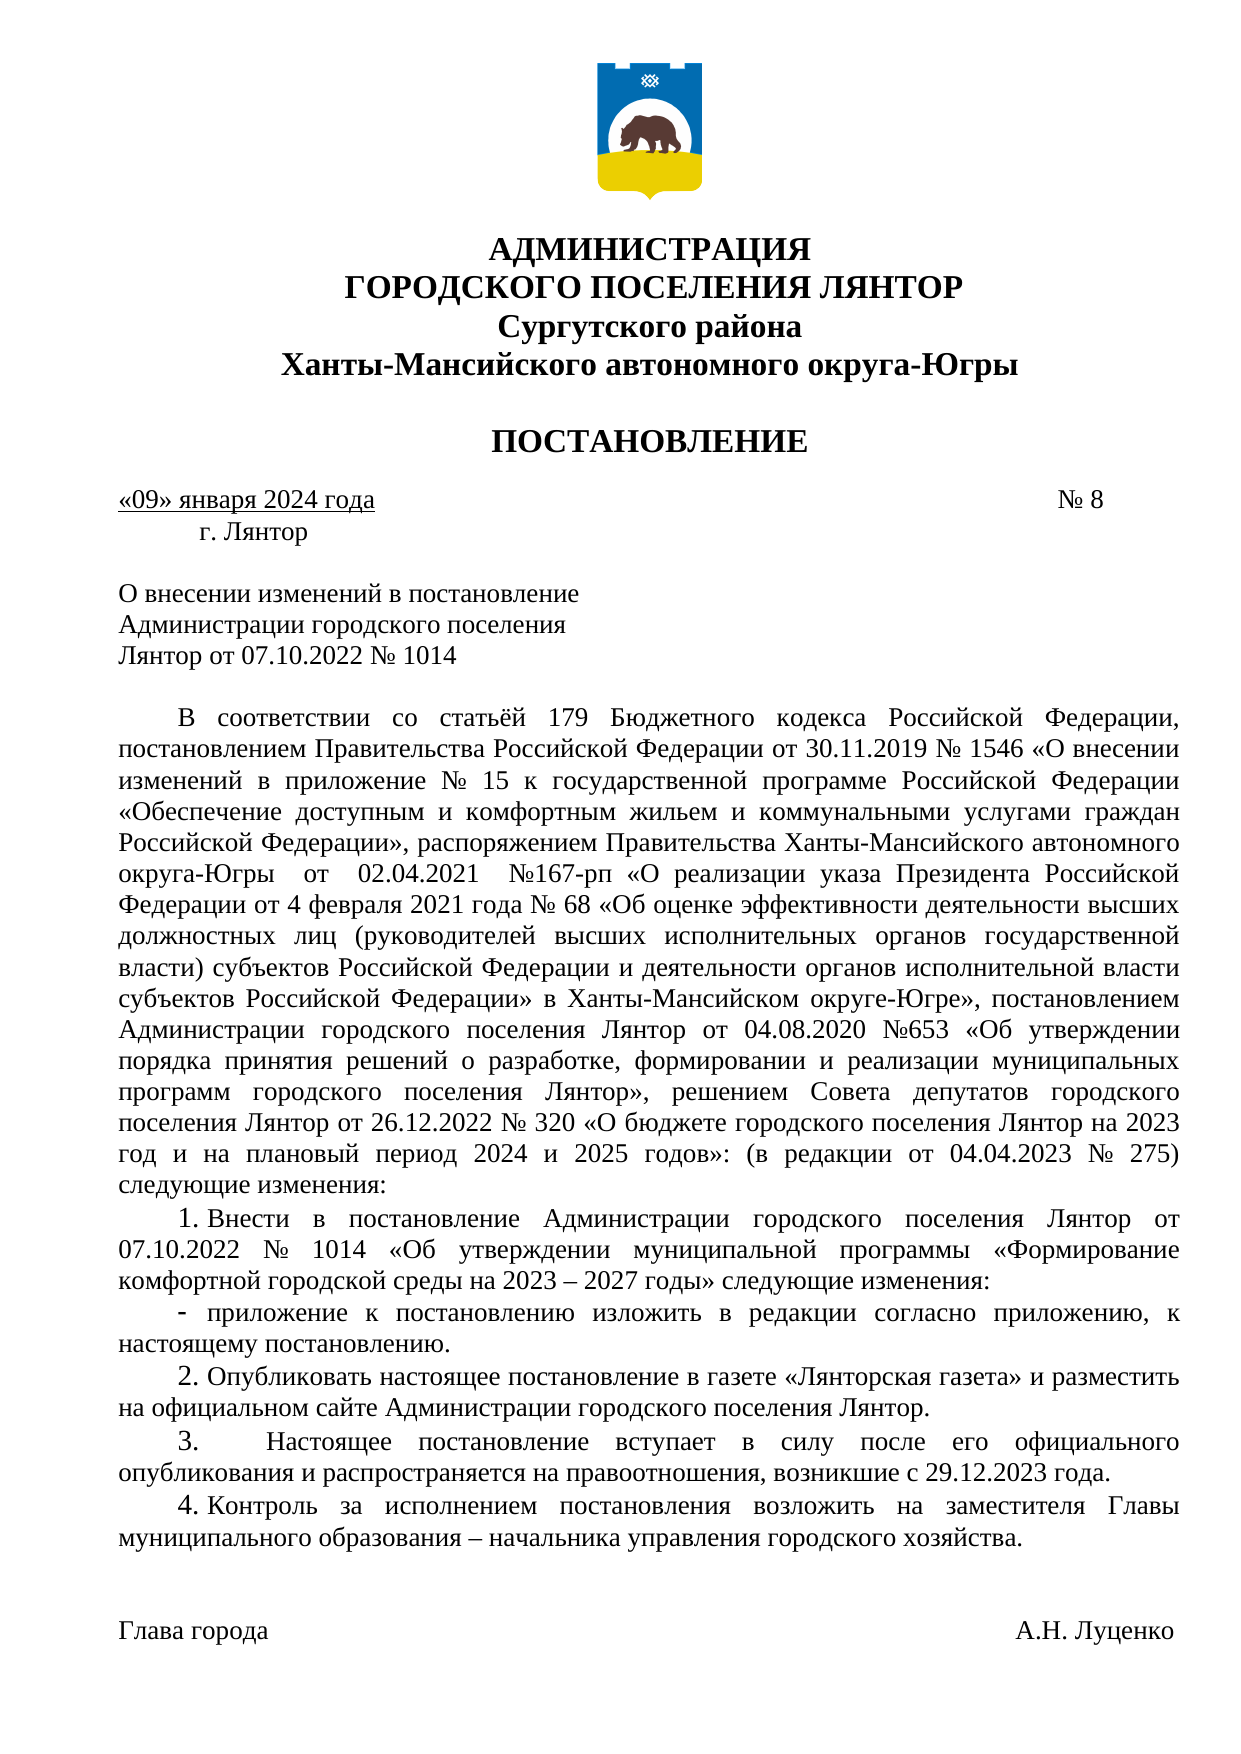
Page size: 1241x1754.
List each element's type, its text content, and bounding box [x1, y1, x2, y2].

list Внести в постановление Администрации городского поселения Лянтор от 07.10.2022 № 1014 «Об утверждении муниципальной программы «Формирование комфортной городской среды на 2023 – 2027 годы» следующие изменения: [118, 1200, 1181, 1296]
text Ханты-Мансийского автономного округа-Югры [118, 344, 1181, 383]
text «09» января 2024 года № 8 [118, 483, 1181, 514]
text О внесении изменений в постановление [118, 577, 1185, 608]
text В соответствии со статьёй 179 Бюджетного кодекса Российской Федерации, постановлением Правительства Российской Федерации от 30.11.2019 № 1546 «О внесении изменений в приложение № 15 к государственной программе Российской Федерации «Обеспечение доступным и комфортным жильем и коммунальными услугами граждан Российской Федерации», распоряжением Правительства Ханты-Мансийского автономного округа-Югры от 02.04.2021 №167-рп «О реализации указа Президента Российской Федерации от 4 февраля 2021 года № 68 «Об оценке эффективности деятельности высших должностных лиц (руководителей высших исполнительных органов государственной власти) субъектов Российской Федерации и деятельности органов исполнительной власти субъектов Российской Федерации» в Ханты-Мансийском округе-Югре», постановлением Администрации городского поселения Лянтор от 04.08.2020 №653 «Об утверждении порядка принятия решений о разработке, формировании и реализации муниципальных программ городского поселения Лянтор», решением Совета депутатов городского поселения Лянтор от 26.12.2022 № 320 «О бюджете городского поселения Лянтор на 2023 год и на плановый период 2024 и 2025 годов»: (в редакции от 04.04.2023 № 275) следующие изменения: [118, 701, 1181, 1200]
list Опубликовать настоящее постановление в газете «Лянторская газета» и разместить на официальном сайте Администрации городского поселения Лянтор. [118, 1358, 1181, 1423]
list Настоящее постановление вступает в силу после его официального опубликования и распространяется на правоотношения, возникшие с 29.12.2023 года. [118, 1423, 1181, 1487]
text АДМИНИСТРАЦИЯ [118, 229, 1181, 268]
text ГОРОДСКОГО ПОСЕЛЕНИЯ ЛЯНТОР [118, 268, 1181, 306]
text г. Лянтор [118, 514, 1181, 546]
list Контроль за исполнением постановления возложить на заместителя Главы муниципального образования – начальника управления городского хозяйства. [118, 1487, 1181, 1552]
text Администрации городского поселения [118, 608, 1185, 639]
text ПОСТАНОВЛЕНИЕ [118, 421, 1181, 459]
text Лянтор от 07.10.2022 № 1014 [118, 639, 1185, 670]
text Сургутского района [118, 306, 1181, 344]
text Глава города А.Н. Луценко [118, 1614, 1181, 1679]
list приложение к постановлению изложить в редакции согласно приложению, к настоящему постановлению. [118, 1296, 1181, 1358]
